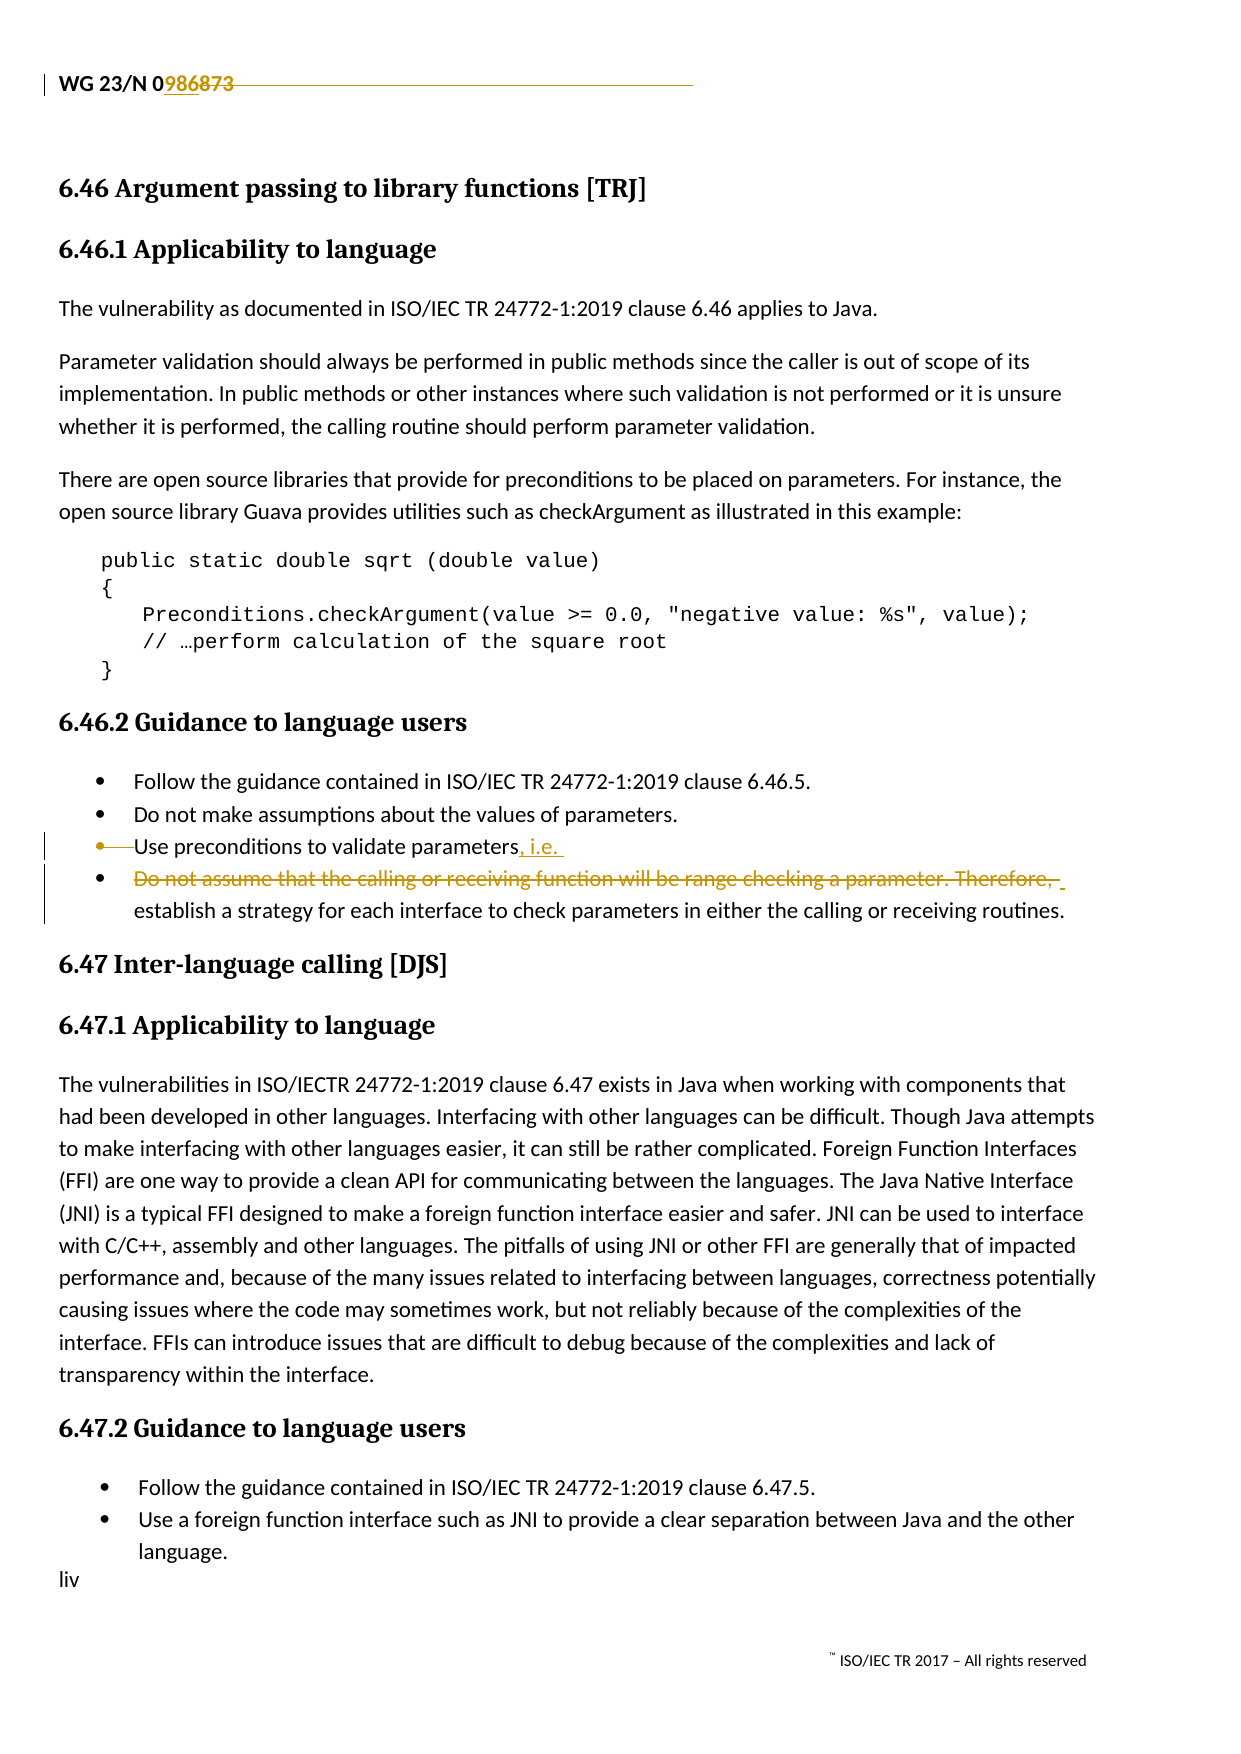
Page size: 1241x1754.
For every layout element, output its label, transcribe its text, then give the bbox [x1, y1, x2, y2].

text Parameter validation should always be performed in public methods since the caller is out of scope of its implementation. In public methods or other instances where such validation is not performed or it is unsure whether it is performed, the calling routine should perform parameter validation. [58, 347, 1099, 440]
list Do not make assumptions about the values of parameters. [96, 800, 1099, 828]
text There are open source libraries that provide for preconditions to be placed on parameters. For instance, the open source library Guava provides utilities such as checkArgument as illustrated in this example: [58, 465, 1099, 525]
text The vulnerability as documented in ISO/IEC TR 24772-1:2019 clause 6.46 applies to Java. [58, 294, 1099, 322]
list Follow the guidance contained in ISO/IEC TR 24772-1:2019 clause 6.47.5. [101, 1473, 1099, 1501]
subtitle 6.46.1 Applicability to language [58, 234, 1099, 265]
list Use preconditions to validate parameters [96, 832, 1099, 860]
text { [101, 577, 1099, 601]
subtitle 6.47.1 Applicability to language [58, 1010, 1099, 1041]
list establish a strategy for each interface to check parameters in either the calling or receiving routines. [96, 864, 1099, 924]
subtitle 6.46.2 Guidance to language users [58, 707, 1099, 738]
text Preconditions.checkArgument(value >= 0.0, "negative value: %s", value); [101, 604, 1099, 628]
subtitle 6.47.2 Guidance to language users [58, 1413, 1099, 1444]
text } [101, 659, 1099, 682]
text // …perform calculation of the square root [101, 632, 1099, 655]
text The vulnerabilities in ISO/IECTR 24772-1:2019 clause 6.47 exists in Java when working with components that had been developed in other languages. Interfacing with other languages can be difficult. Though Java attempts to make interfacing with other languages easier, it can still be rather complicated. Foreign Function Interfaces (FFI) are one way to provide a clean API for communicating between the languages. The Java Native Interface (JNI) is a typical FFI designed to make a foreign function interface easier and safer. JNI can be used to interface with C/C++, assembly and other languages. The pitfalls of using JNI or other FFI are generally that of impacted performance and, because of the many issues related to interfacing between languages, correctness potentially causing issues where the code may sometimes work, but not reliably because of the complexities of the interface. FFIs can introduce issues that are difficult to debug because of the complexities and lack of transparency within the interface. [58, 1070, 1099, 1388]
subtitle 6.46 Argument passing to library functions [TRJ] [58, 173, 1099, 205]
list Follow the guidance contained in ISO/IEC TR 24772-1:2019 clause 6.46.5. [96, 767, 1099, 796]
list Use a foreign function interface such as JNI to provide a clear separation between Java and the other language. [101, 1505, 1099, 1565]
text public static double sqrt (double value) [101, 550, 1099, 574]
subtitle 6.47 Inter-language calling [DJS] [58, 949, 1099, 980]
